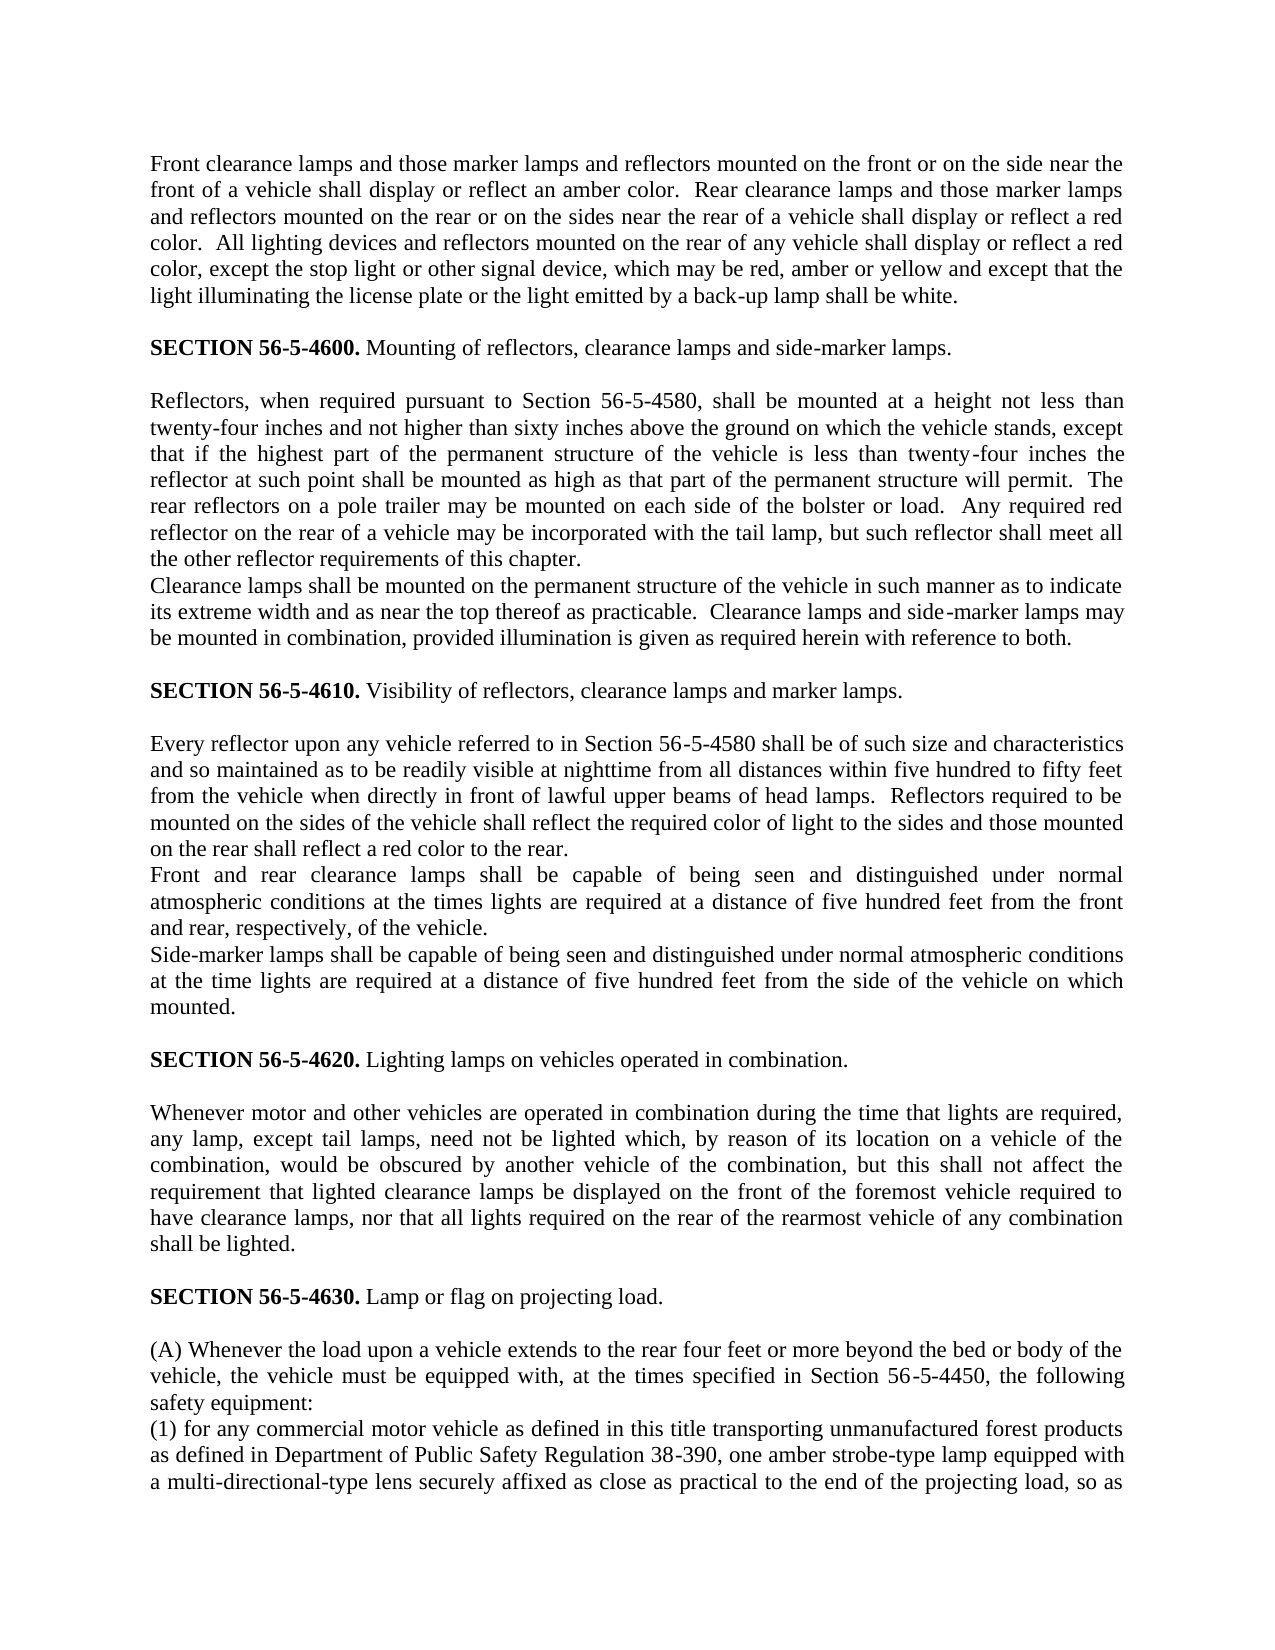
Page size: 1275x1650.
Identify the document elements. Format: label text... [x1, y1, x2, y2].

text SECTION 56-5-4610. Visibility of reflectors, clearance lamps and marker lamps. [150, 677, 1125, 703]
text (A) Whenever the load upon a vehicle extends to the rear four feet or more beyond the bed or body of the vehicle, the vehicle must be equipped with, at the times specified in Section 56-5-4450, the following safety equipment: [150, 1336, 1125, 1415]
text Reflectors, when required pursuant to Section 56-5-4580, shall be mounted at a height not less than twenty-four inches and not higher than sixty inches above the ground on which the vehicle stands, except that if the highest part of the permanent structure of the vehicle is less than twenty-four inches the reflector at such point shall be mounted as high as that part of the permanent structure will permit. The rear reflectors on a pole trailer may be mounted on each side of the bolster or load. Any required red reflector on the rear of a vehicle may be incorporated with the tail lamp, but such reflector shall meet all the other reflector requirements of this chapter. [150, 387, 1125, 572]
text SECTION 56-5-4630. Lamp or flag on projecting load. [150, 1283, 1125, 1309]
text Whenever motor and other vehicles are operated in combination during the time that lights are required, any lamp, except tail lamps, need not be lighted which, by reason of its location on a vehicle of the combination, would be obscured by another vehicle of the combination, but this shall not affect the requirement that lighted clearance lamps be displayed on the front of the foremost vehicle required to have clearance lamps, nor that all lights required on the rear of the rearmost vehicle of any combination shall be lighted. [150, 1099, 1125, 1257]
text Side-marker lamps shall be capable of being seen and distinguished under normal atmospheric conditions at the time lights are required at a distance of five hundred feet from the side of the vehicle on which mounted. [150, 941, 1125, 1020]
text Front and rear clearance lamps shall be capable of being seen and distinguished under normal atmospheric conditions at the times lights are required at a distance of five hundred feet from the front and rear, respectively, of the vehicle. [150, 862, 1125, 941]
text SECTION 56-5-4620. Lighting lamps on vehicles operated in combination. [150, 1046, 1125, 1072]
text SECTION 56-5-4600. Mounting of reflectors, clearance lamps and side-marker lamps. [150, 334, 1125, 361]
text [150, 1415, 1125, 1494]
text Front clearance lamps and those marker lamps and reflectors mounted on the front or on the side near the front of a vehicle shall display or reflect an amber color. Rear clearance lamps and those marker lamps and reflectors mounted on the rear or on the sides near the rear of a vehicle shall display or reflect a red color. All lighting devices and reflectors mounted on the rear of any vehicle shall display or reflect a red color, except the stop light or other signal device, which may be red, amber or yellow and except that the light illuminating the license plate or the light emitted by a back-up lamp shall be white. [150, 150, 1125, 308]
text Every reflector upon any vehicle referred to in Section 56-5-4580 shall be of such size and characteristics and so maintained as to be readily visible at nighttime from all distances within five hundred to fifty feet from the vehicle when directly in front of lawful upper beams of head lamps. Reflectors required to be mounted on the sides of the vehicle shall reflect the required color of light to the sides and those mounted on the rear shall reflect a red color to the rear. [150, 730, 1125, 862]
text Clearance lamps shall be mounted on the permanent structure of the vehicle in such manner as to indicate its extreme width and as near the top thereof as practicable. Clearance lamps and side-marker lamps may be mounted in combination, provided illumination is given as required herein with reference to both. [150, 572, 1125, 651]
